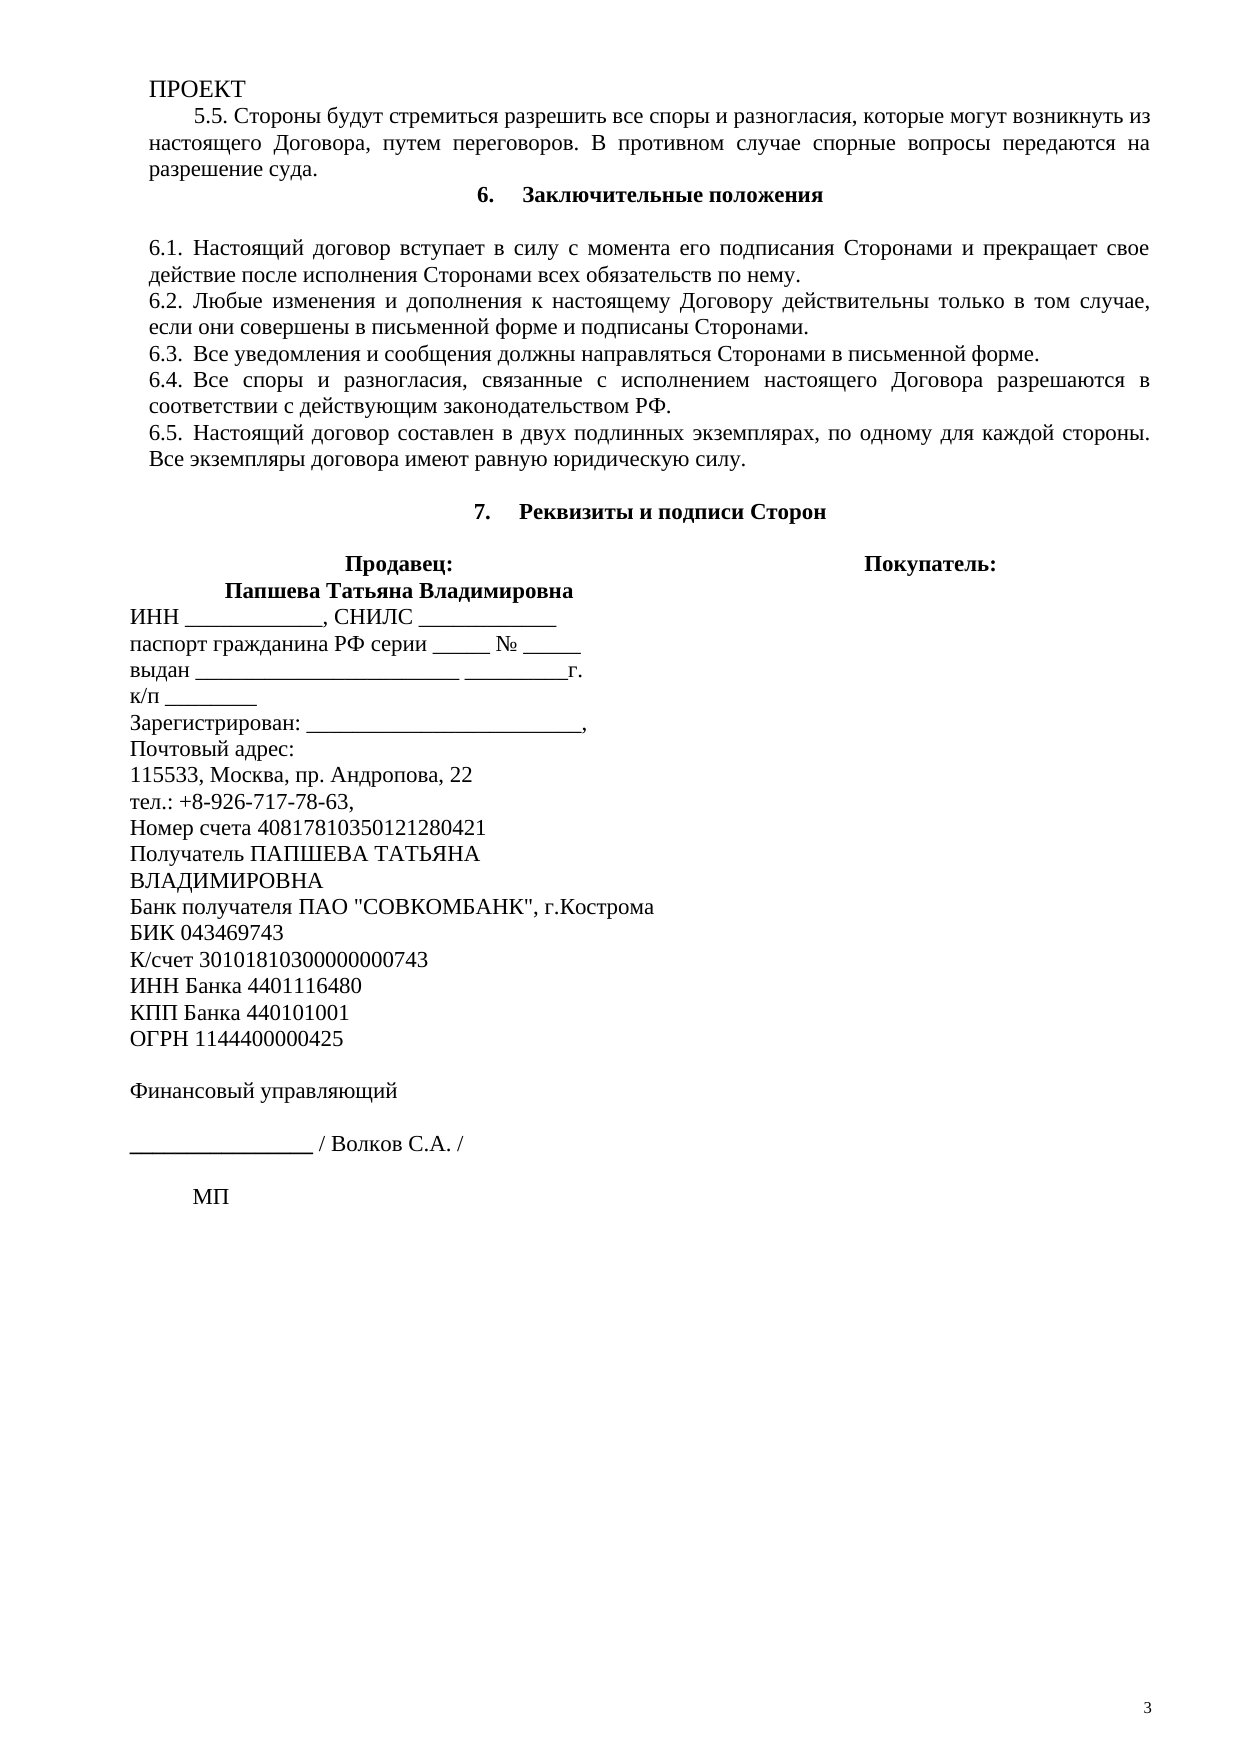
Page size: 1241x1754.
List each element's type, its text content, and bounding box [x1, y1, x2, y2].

list Все уведомления и сообщения должны направляться Сторонами в письменной форме. [148, 340, 1152, 366]
list Любые изменения и дополнения к настоящему Договору действительны только в том случае, если они совершены в письменной форме и подписаны Сторонами. [148, 287, 1152, 340]
list Все споры и разногласия, связанные с исполнением настоящего Договора разрешаются в соответствии с действующим законодательством РФ. [148, 366, 1152, 419]
text 5.5. Стороны будут стремиться разрешить все споры и разногласия, которые могут возникнуть из настоящего Договора, путем переговоров. В противном случае спорные вопросы передаются на разрешение суда. [148, 102, 1152, 182]
table_header Покупатель: [680, 551, 1182, 1209]
list Настоящий договор вступает в силу с момента его подписания Сторонами и прекращает свое действие после исполнения Сторонами всех обязательств по нему. [148, 234, 1152, 287]
table_header Продавец: Папшева Татьяна Владимировна ИНН ____________, СНИЛС ____________ паспорт гражданина РФ серии _____ № _____ выдан _______________________ _________г. к/п ________ Зарегистрирован: ________________________, Почтовый адрес: 115533, Москва, пр. Андропова, 22 тел.: +8-926-717-78-63, Номер счета 40817810350121280421 Получатель ПАПШЕВА ТАТЬЯНА ВЛАДИМИРОВНА Банк получателя ПАО "СОВКОМБАНК", г.Кострома БИК 043469743 К/счет 30101810300000000743 ИНН Банка 4401116480 КПП Банка 440101001 ОГРН 1144400000425 Финансовый управляющий ________________ / Волков С.А. / МП [118, 551, 679, 1209]
title Заключительные положения [148, 182, 1152, 208]
title Реквизиты и подписи Сторон [148, 498, 1152, 524]
list Настоящий договор составлен в двух подлинных экземплярах, по одному для каждой стороны. Все экземпляры договора имеют равную юридическую силу. [148, 419, 1152, 471]
